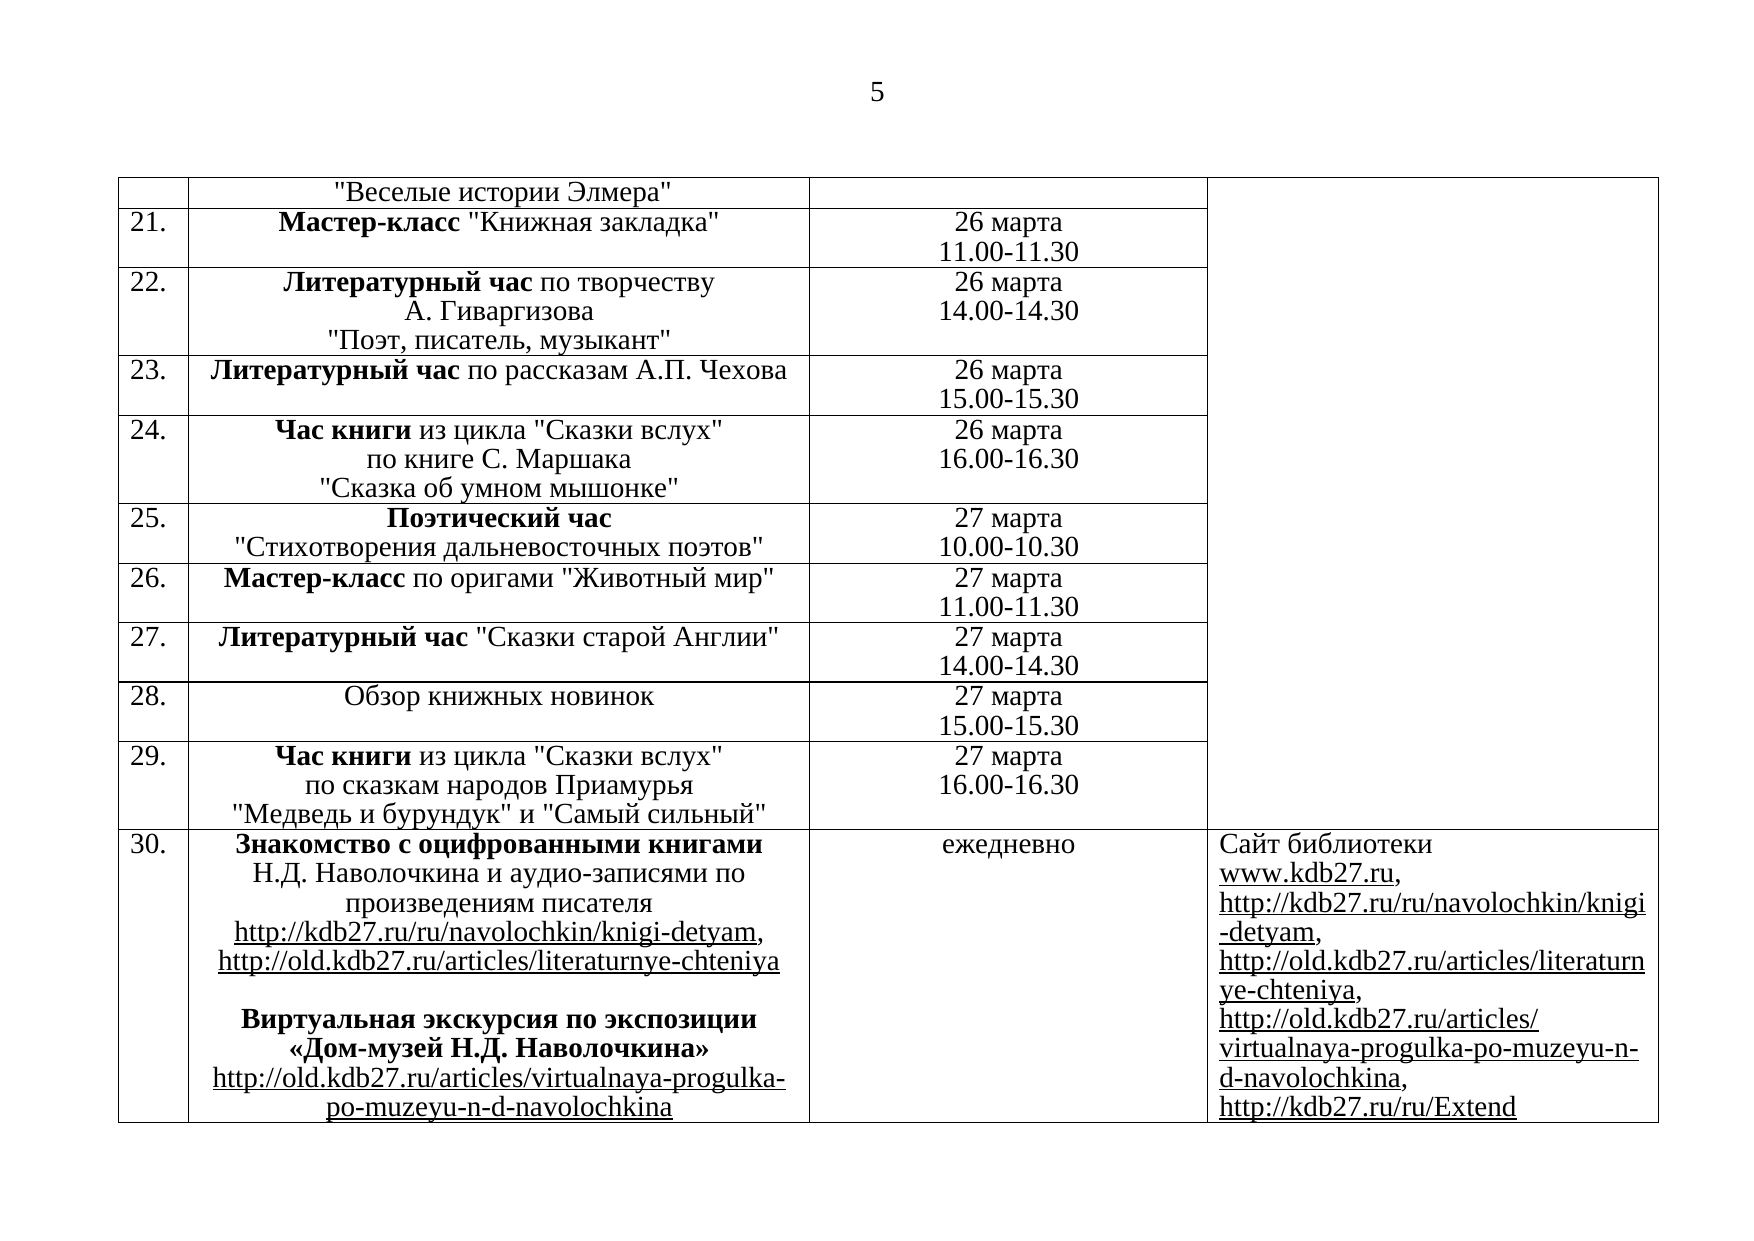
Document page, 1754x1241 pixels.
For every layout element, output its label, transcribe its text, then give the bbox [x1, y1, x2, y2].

table_cell [119, 683, 188, 741]
table_cell 26 марта 16.00-16.30 [810, 416, 1207, 503]
table_cell 27 марта 15.00-15.30 [810, 683, 1207, 741]
table_cell [119, 209, 188, 267]
table_cell 26 марта 14.00-14.30 [810, 268, 1207, 355]
table_cell 26 марта 11.00-11.30 [810, 209, 1207, 267]
table_cell Мастер-класс "Книжная закладка" [189, 209, 809, 267]
table_cell [119, 504, 188, 563]
table_cell Час книги из цикла "Сказки вслух" по книге С. Маршака "Сказка об умном мышонке" [189, 416, 809, 503]
table_cell [119, 830, 188, 1122]
table_cell [119, 416, 188, 503]
table_cell Литературный час по рассказам А.П. Чехова [189, 356, 809, 415]
table_cell 27 марта 11.00-11.30 [810, 564, 1207, 622]
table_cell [189, 178, 809, 207]
table_cell Час книги из цикла "Сказки вслух" по сказкам народов Приамурья "Медведь и бурундук" и "Самый сильный" [189, 742, 809, 829]
table_cell Мастер-класс по оригами "Животный мир" [189, 564, 809, 622]
table_cell [119, 268, 188, 355]
table_cell [119, 356, 188, 415]
table_cell [119, 742, 188, 829]
table_cell Литературный час "Сказки старой Англии" [189, 623, 809, 681]
table_cell [119, 178, 188, 207]
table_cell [1208, 830, 1658, 1122]
table_cell 27 марта 16.00-16.30 [810, 742, 1207, 829]
table_cell 26 марта 15.00-15.30 [810, 356, 1207, 415]
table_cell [189, 830, 809, 1122]
table_cell Обзор книжных новинок [189, 683, 809, 741]
table_cell Литературный час по творчеству А. Гиваргизова "Поэт, писатель, музыкант" [189, 268, 809, 355]
table_cell [119, 623, 188, 681]
table_cell [119, 564, 188, 622]
table_cell Поэтический час "Стихотворения дальневосточных поэтов" [189, 504, 809, 563]
table_cell 27 марта 10.00-10.30 [810, 504, 1207, 563]
table_cell 27 марта 14.00-14.30 [810, 623, 1207, 681]
table_cell ежедневно [810, 830, 1207, 1122]
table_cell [810, 178, 1207, 207]
